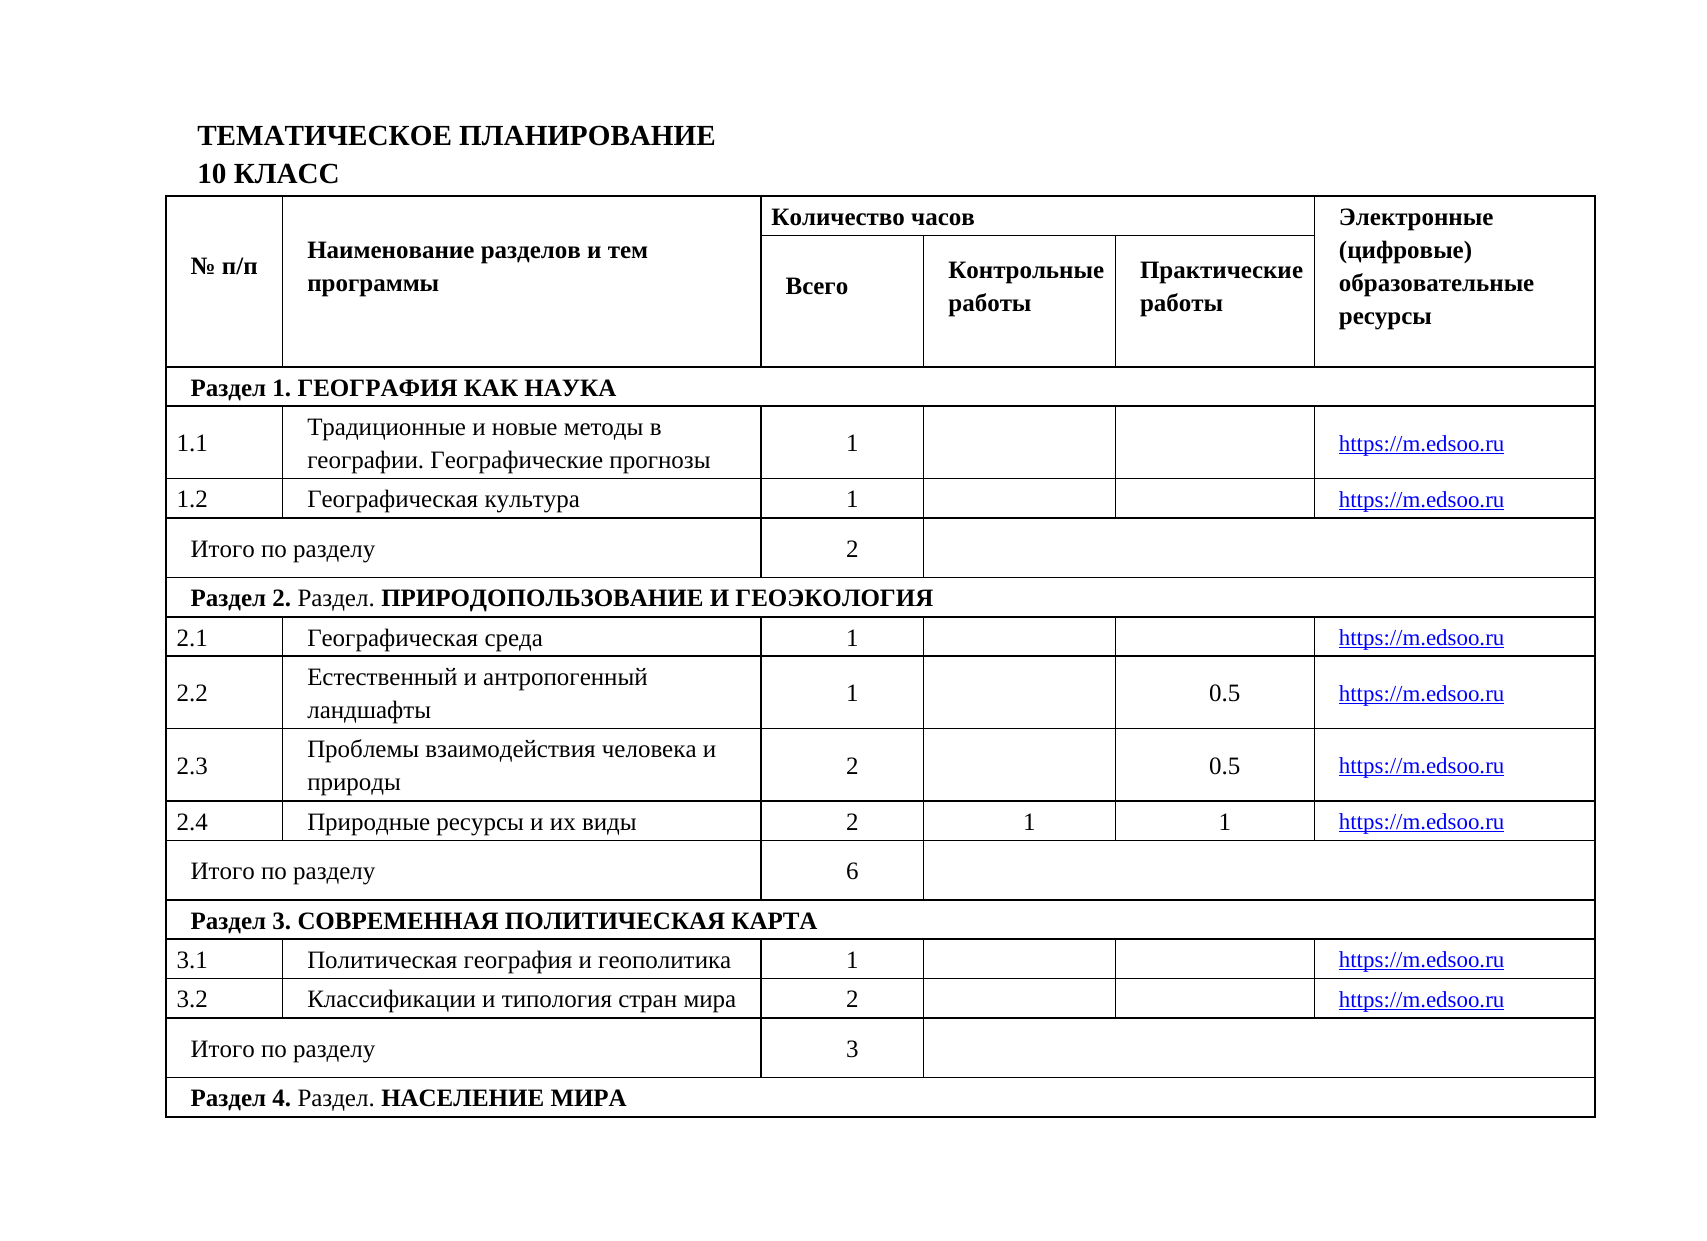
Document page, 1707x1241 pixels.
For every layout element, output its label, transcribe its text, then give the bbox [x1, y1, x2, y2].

table_cell [1116, 618, 1314, 655]
table_cell 1 [762, 407, 923, 478]
table_cell 1.1 [167, 407, 282, 478]
table_cell 0.5 [1116, 729, 1314, 800]
table_header Наименование разделов и тем программы [283, 197, 760, 366]
table_cell 2.4 [167, 802, 282, 839]
table_cell [924, 618, 1115, 655]
text ТЕМАТИЧЕСКОЕ ПЛАНИРОВАНИЕ [190, 118, 1618, 152]
table_header Электронные (цифровые) образовательные ресурсы [1315, 197, 1594, 366]
table_cell https://m.edsoo.ru [1315, 979, 1594, 1017]
table_cell 1 [762, 657, 923, 728]
table_cell Естественный и антропогенный ландшафты [283, 657, 760, 728]
table_cell Раздел 4. Раздел. НАСЕЛЕНИЕ МИРА [167, 1078, 1594, 1116]
table_cell 1.2 [167, 479, 282, 517]
table_cell 1 [924, 802, 1115, 839]
table_cell Всего [762, 236, 923, 366]
table_cell Проблемы взаимодействия человека и природы [283, 729, 760, 800]
table_cell 3 [762, 1019, 923, 1077]
table_cell [924, 979, 1115, 1017]
table_cell 2 [762, 729, 923, 800]
table_cell [924, 1019, 1594, 1077]
table_cell [924, 479, 1115, 517]
table_cell 2.1 [167, 618, 282, 655]
text 10 КЛАСС [190, 157, 1618, 190]
table_cell [924, 657, 1115, 728]
table_cell 1 [762, 940, 923, 978]
table_cell Традиционные и новые методы в географии. Географические прогнозы [283, 407, 760, 478]
table_cell https://m.edsoo.ru [1315, 479, 1594, 517]
table_cell https://m.edsoo.ru [1315, 407, 1594, 478]
table_cell Классификации и типология стран мира [283, 979, 760, 1017]
table_cell 2.3 [167, 729, 282, 800]
table_cell 3.1 [167, 940, 282, 978]
table_cell https://m.edsoo.ru [1315, 940, 1594, 978]
table_cell 2 [762, 979, 923, 1017]
table_cell [924, 519, 1594, 577]
table_cell 2 [762, 802, 923, 839]
table_cell Политическая география и геополитика [283, 940, 760, 978]
table_cell Природные ресурсы и их виды [283, 802, 760, 839]
table_cell Раздел 3. СОВРЕМЕННАЯ ПОЛИТИЧЕСКАЯ КАРТА [167, 901, 1594, 938]
table_header № п/п [167, 197, 282, 366]
table_cell Практические работы [1116, 236, 1314, 366]
table_cell Итого по разделу [167, 1019, 760, 1077]
table_cell [1116, 979, 1314, 1017]
table_cell https://m.edsoo.ru [1315, 618, 1594, 655]
table_cell [924, 729, 1115, 800]
table_cell Контрольные работы [924, 236, 1115, 366]
table_cell https://m.edsoo.ru [1315, 657, 1594, 728]
table_cell Раздел 1. ГЕОГРАФИЯ КАК НАУКА [167, 368, 1594, 405]
table_cell [1116, 479, 1314, 517]
table_cell 2.2 [167, 657, 282, 728]
table_cell 2 [762, 519, 923, 577]
table_cell [924, 940, 1115, 978]
table_cell https://m.edsoo.ru [1315, 802, 1594, 839]
table_cell 1 [762, 479, 923, 517]
table_cell Раздел 2. Раздел. ПРИРОДОПОЛЬЗОВАНИЕ И ГЕОЭКОЛОГИЯ [167, 578, 1594, 616]
table_cell Итого по разделу [167, 519, 760, 577]
table_cell Итого по разделу [167, 841, 760, 899]
table_cell 1 [762, 618, 923, 655]
table_cell 0.5 [1116, 657, 1314, 728]
table_cell 6 [762, 841, 923, 899]
table_cell 1 [1116, 802, 1314, 839]
table_cell [1116, 940, 1314, 978]
table_cell Географическая культура [283, 479, 760, 517]
table_cell 3.2 [167, 979, 282, 1017]
table_header Количество часов [762, 197, 1314, 234]
table_cell Географическая среда [283, 618, 760, 655]
table_cell [1116, 407, 1314, 478]
table_cell https://m.edsoo.ru [1315, 729, 1594, 800]
table_cell [924, 841, 1594, 899]
table_cell [924, 407, 1115, 478]
